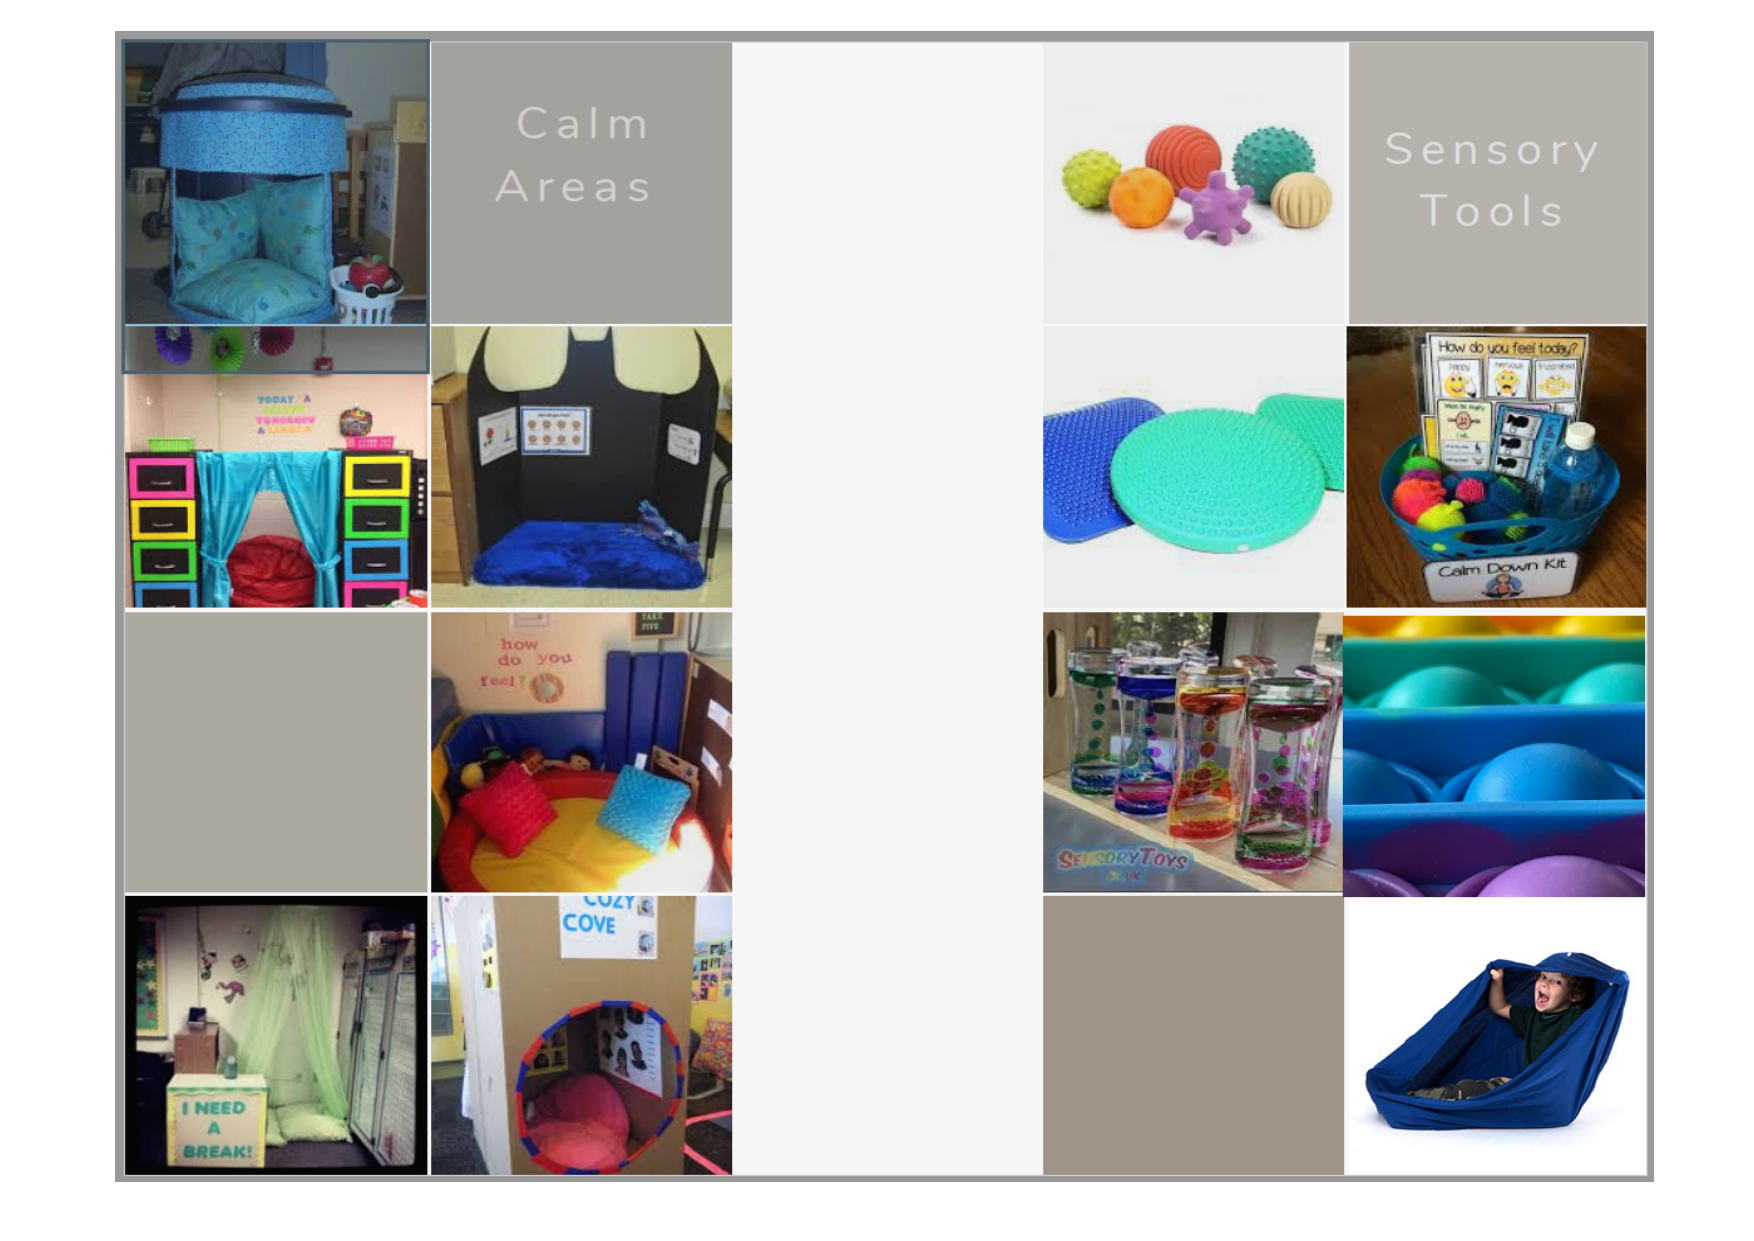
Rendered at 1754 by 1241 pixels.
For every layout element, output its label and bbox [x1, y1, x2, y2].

picture [115, 31, 1654, 1182]
